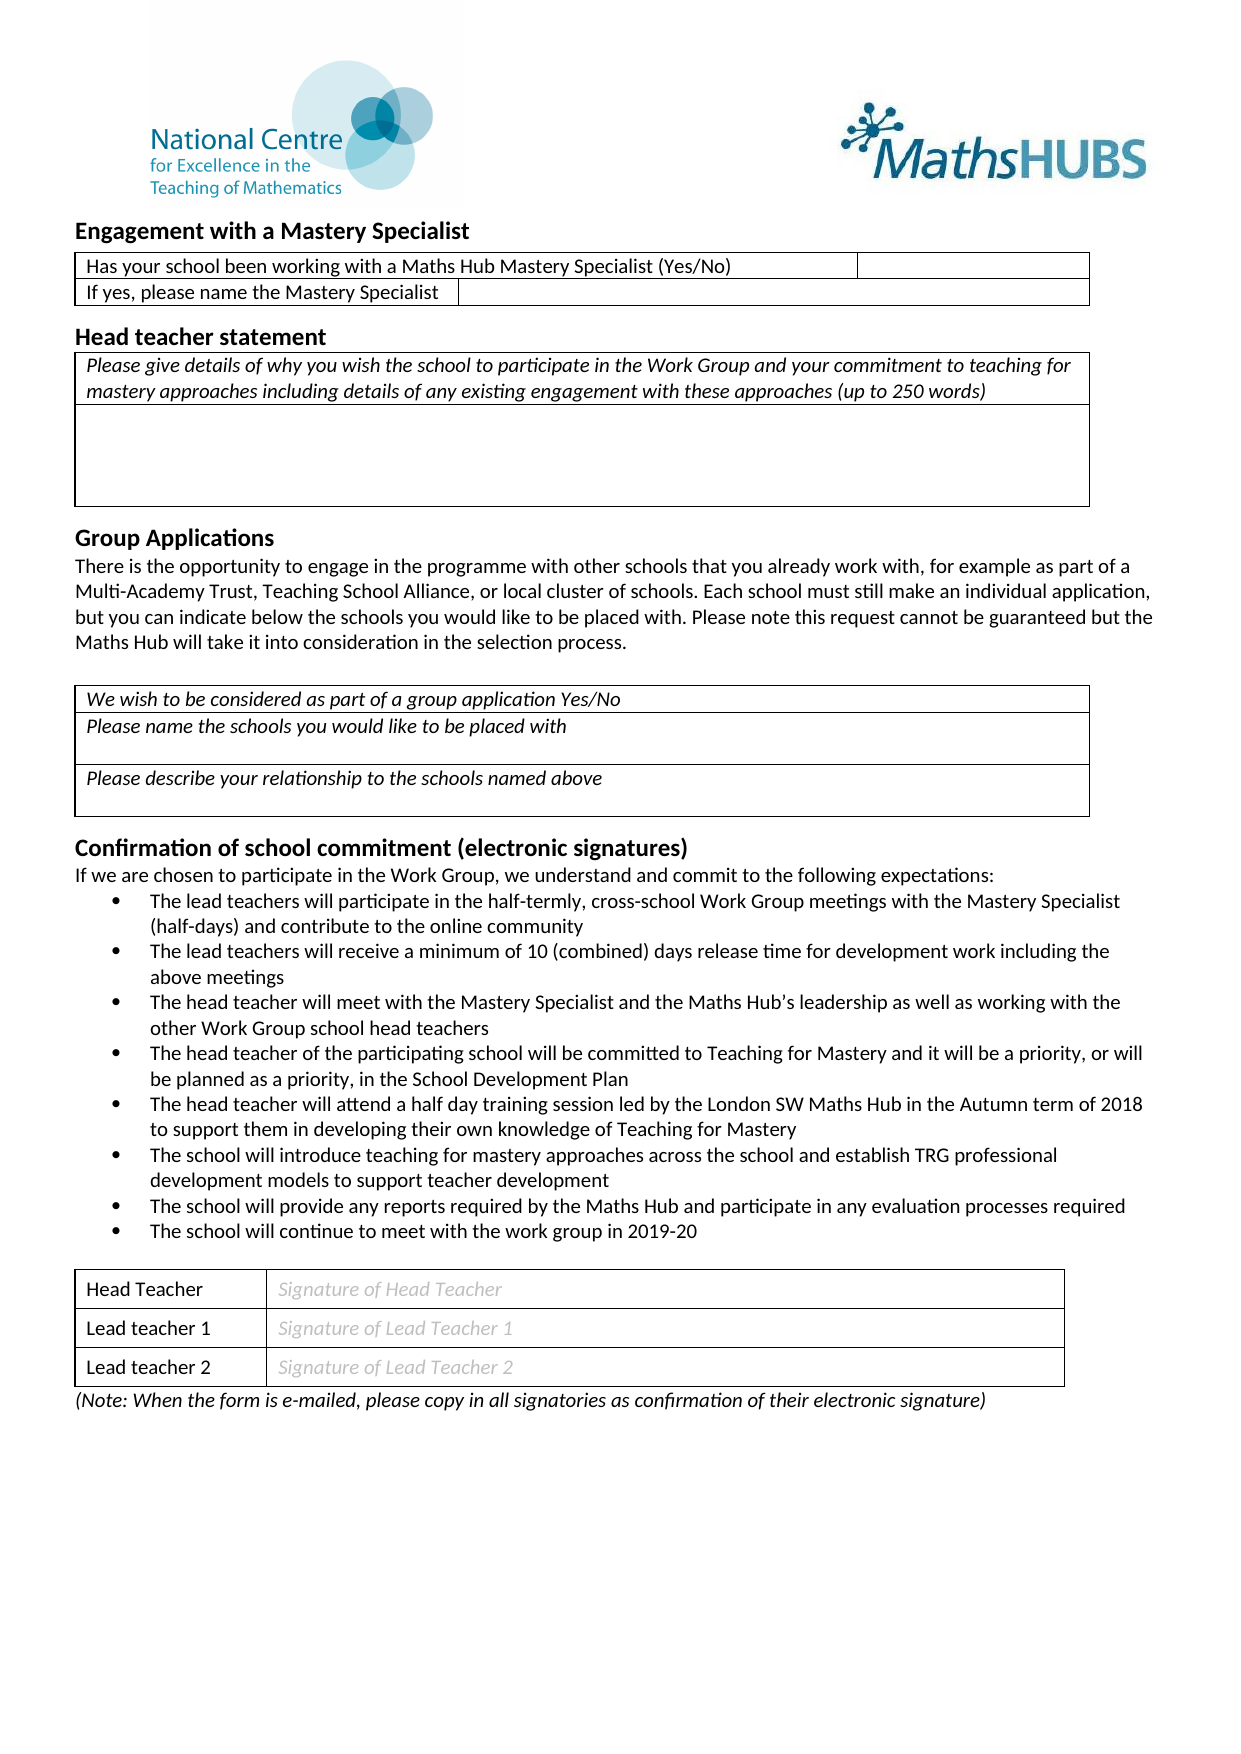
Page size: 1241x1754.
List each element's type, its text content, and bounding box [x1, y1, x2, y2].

list The head teacher will attend a half day training session led by the London SW Maths Hub in the Autumn term of 2018 to support them in developing their own knowledge of Teaching for Mastery [112, 1091, 1165, 1142]
list The school will introduce teaching for mastery approaches across the school and establish TRG professional development models to support teacher development [112, 1142, 1165, 1193]
table_cell Please describe your relationship to the schools named above [76, 765, 1089, 816]
table_cell [459, 279, 1089, 305]
text Head teacher statement [75, 321, 1165, 352]
picture [150, 0, 463, 207]
text Confirmation of school commitment (electronic signatures) [75, 832, 1165, 862]
table_cell [76, 405, 1089, 506]
table_header Signature of Head Teacher [267, 1270, 1064, 1308]
text (Note: When the form is e-mailed, please copy in all signatories as confirmation of their electronic signature) [75, 1387, 1165, 1412]
table_cell If yes, please name the Mastery Specialist [76, 279, 458, 305]
text There is the opportunity to engage in the programme with other schools that you already work with, for example as part of a Multi-Academy Trust, Teaching School Alliance, or local cluster of schools. Each school must still make an individual application, but you can indicate below the schools you would like to be placed with. Please note this request cannot be guaranteed but the Maths Hub will take it into consideration in the selection process. [75, 553, 1165, 655]
text Engagement with a Mastery Specialist [75, 215, 1165, 246]
picture [823, 88, 1166, 216]
table_cell Lead teacher 1 [76, 1309, 266, 1347]
list The head teacher will meet with the Mastery Specialist and the Maths Hub’s leadership as well as working with the other Work Group school head teachers [112, 989, 1165, 1040]
list The school will provide any reports required by the Maths Hub and participate in any evaluation processes required [112, 1193, 1165, 1218]
table_header We wish to be considered as part of a group application Yes/No [76, 686, 1089, 712]
text If we are chosen to participate in the Work Group, we understand and commit to the following expectations: [75, 862, 1165, 888]
table_header Please give details of why you wish the school to participate in the Work Group and your commitment to teaching for mastery approaches including details of any existing engagement with these approaches (up to 250 words) [76, 353, 1089, 403]
table_cell Signature of Lead Teacher 2 [267, 1348, 1064, 1386]
list The lead teachers will receive a minimum of 10 (combined) days release time for development work including the above meetings [112, 939, 1165, 989]
list The lead teachers will participate in the half-termly, cross-school Work Group meetings with the Mastery Specialist (half-days) and contribute to the online community [112, 888, 1165, 939]
table_header Head Teacher [76, 1270, 266, 1308]
table_cell Please name the schools you would like to be placed with [76, 713, 1089, 764]
list The head teacher of the participating school will be committed to Teaching for Mastery and it will be a priority, or will be planned as a priority, in the School Development Plan [112, 1040, 1165, 1091]
table_header Has your school been working with a Maths Hub Mastery Specialist (Yes/No) [76, 253, 857, 278]
list The school will continue to meet with the work group in 2019-20 [112, 1218, 1165, 1244]
table_header [858, 253, 1089, 278]
table_cell Lead teacher 2 [76, 1348, 266, 1386]
text Group Applications [75, 523, 1165, 553]
table_cell Signature of Lead Teacher 1 [267, 1309, 1064, 1347]
